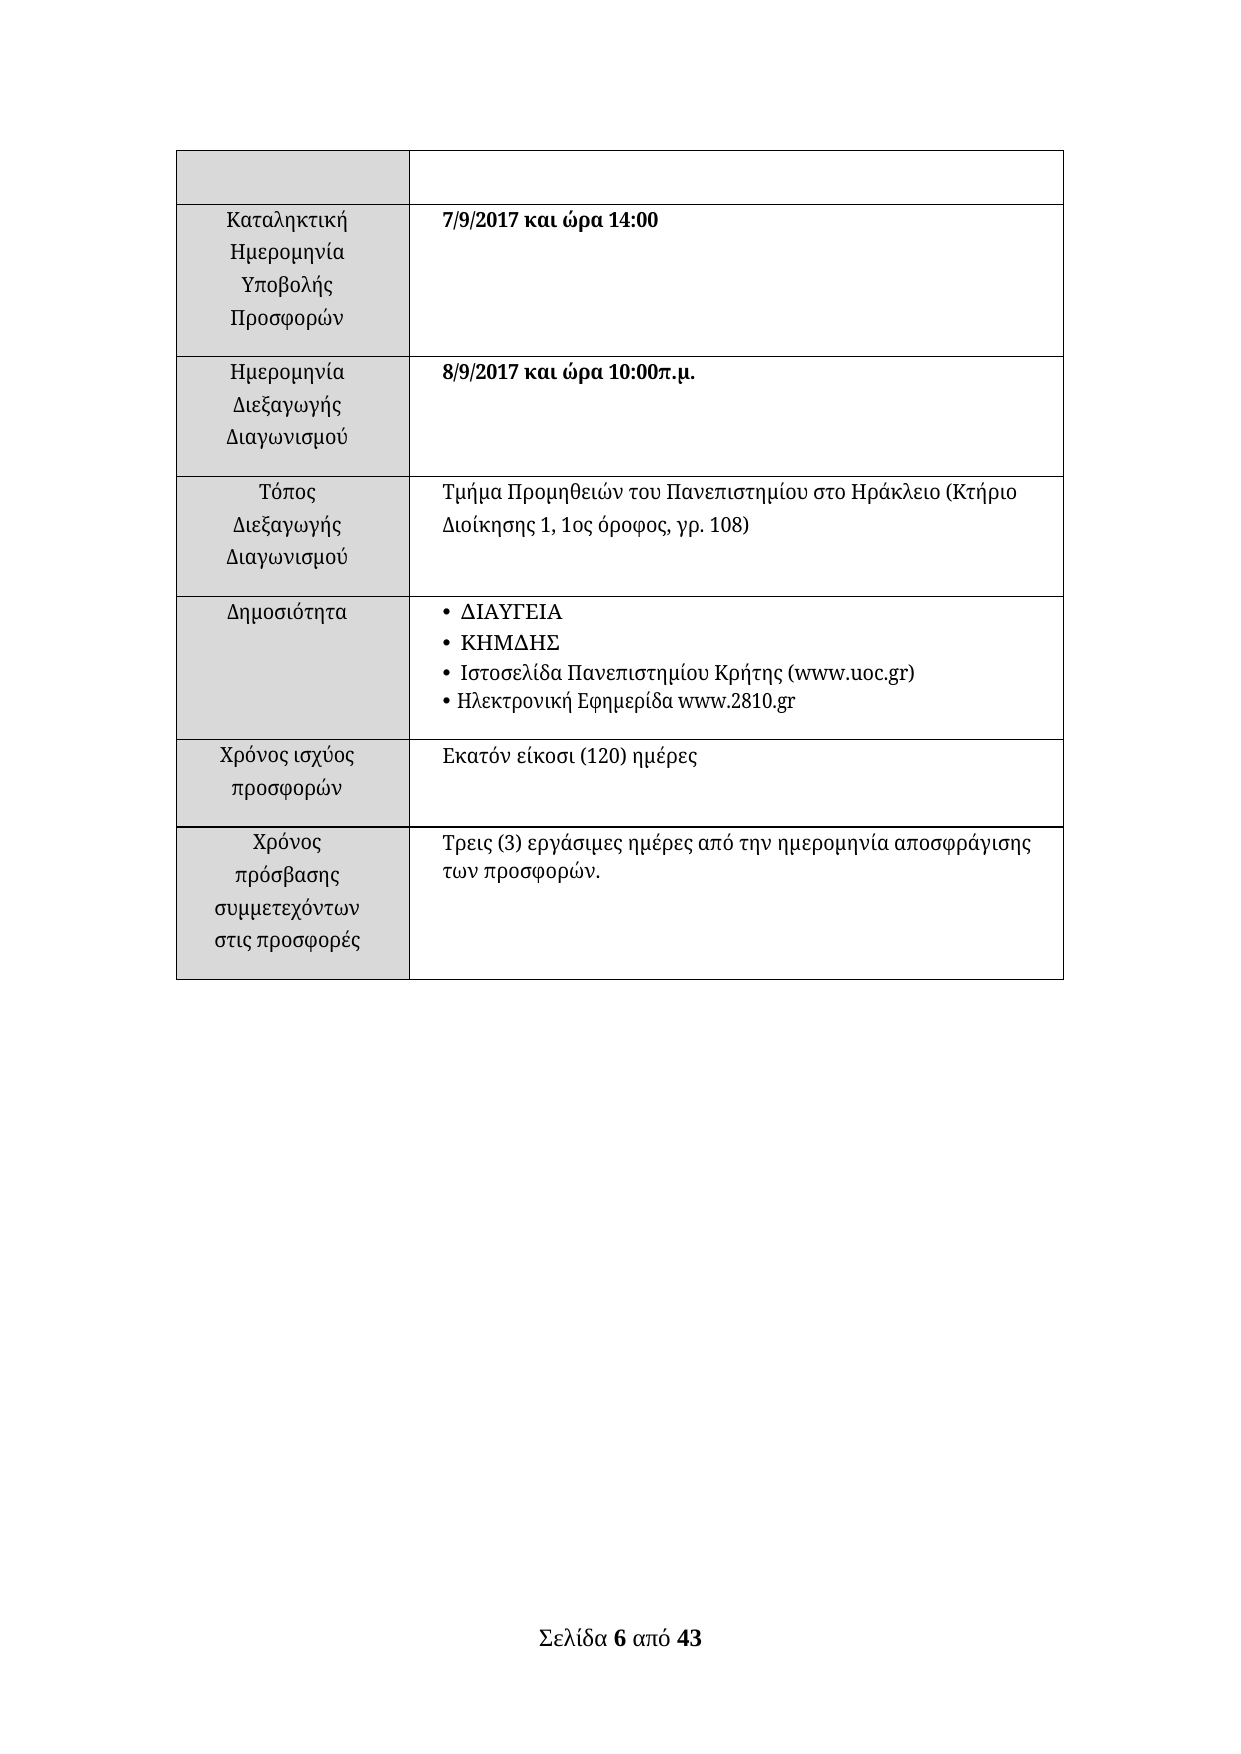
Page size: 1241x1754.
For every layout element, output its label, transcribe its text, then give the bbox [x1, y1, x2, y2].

table_cell 8/9/2017 και ώρα 10:00π.μ. [410, 357, 1063, 476]
table_cell Τμήμα Προμηθειών του Πανεπιστημίου στο Ηράκλειο (Κτήριο Διοίκησης 1, 1ος όροφος, γρ. 108) [410, 477, 1063, 596]
table_cell ∆ΙΑΥΓΕΙΑ ΚΗΜ∆ΗΣ Ιστοσελίδα Πανεπιστημίου Κρήτης (www.uoc.gr) Ηλεκτρονική Εφημερίδα www.2810.gr [410, 597, 1063, 739]
table_cell Τόπος Διεξαγωγής Διαγωνισμού [177, 477, 409, 596]
table_cell Δημοσιότητα [177, 597, 409, 739]
table_cell Εκατόν είκοσι (120) ημέρες [410, 740, 1063, 826]
table_cell Τρεις (3) εργάσιμες ημέρες από την ημερομηνία αποσφράγισης των προσφορών. [410, 828, 1063, 979]
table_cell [177, 151, 409, 204]
table_cell Χρόνος πρόσβασης συμμετεχόντων στις προσφορές [177, 828, 409, 979]
table_cell Χρόνος ισχύος προσφορών [177, 740, 409, 826]
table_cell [410, 151, 1063, 204]
table_cell Ημερομηνία Διεξαγωγής Διαγωνισμού [177, 357, 409, 476]
table_cell 7/9/2017 και ώρα 14:00 [410, 205, 1063, 356]
table_cell Καταληκτική Ημερομηνία Υποβολής Προσφορών [177, 205, 409, 356]
